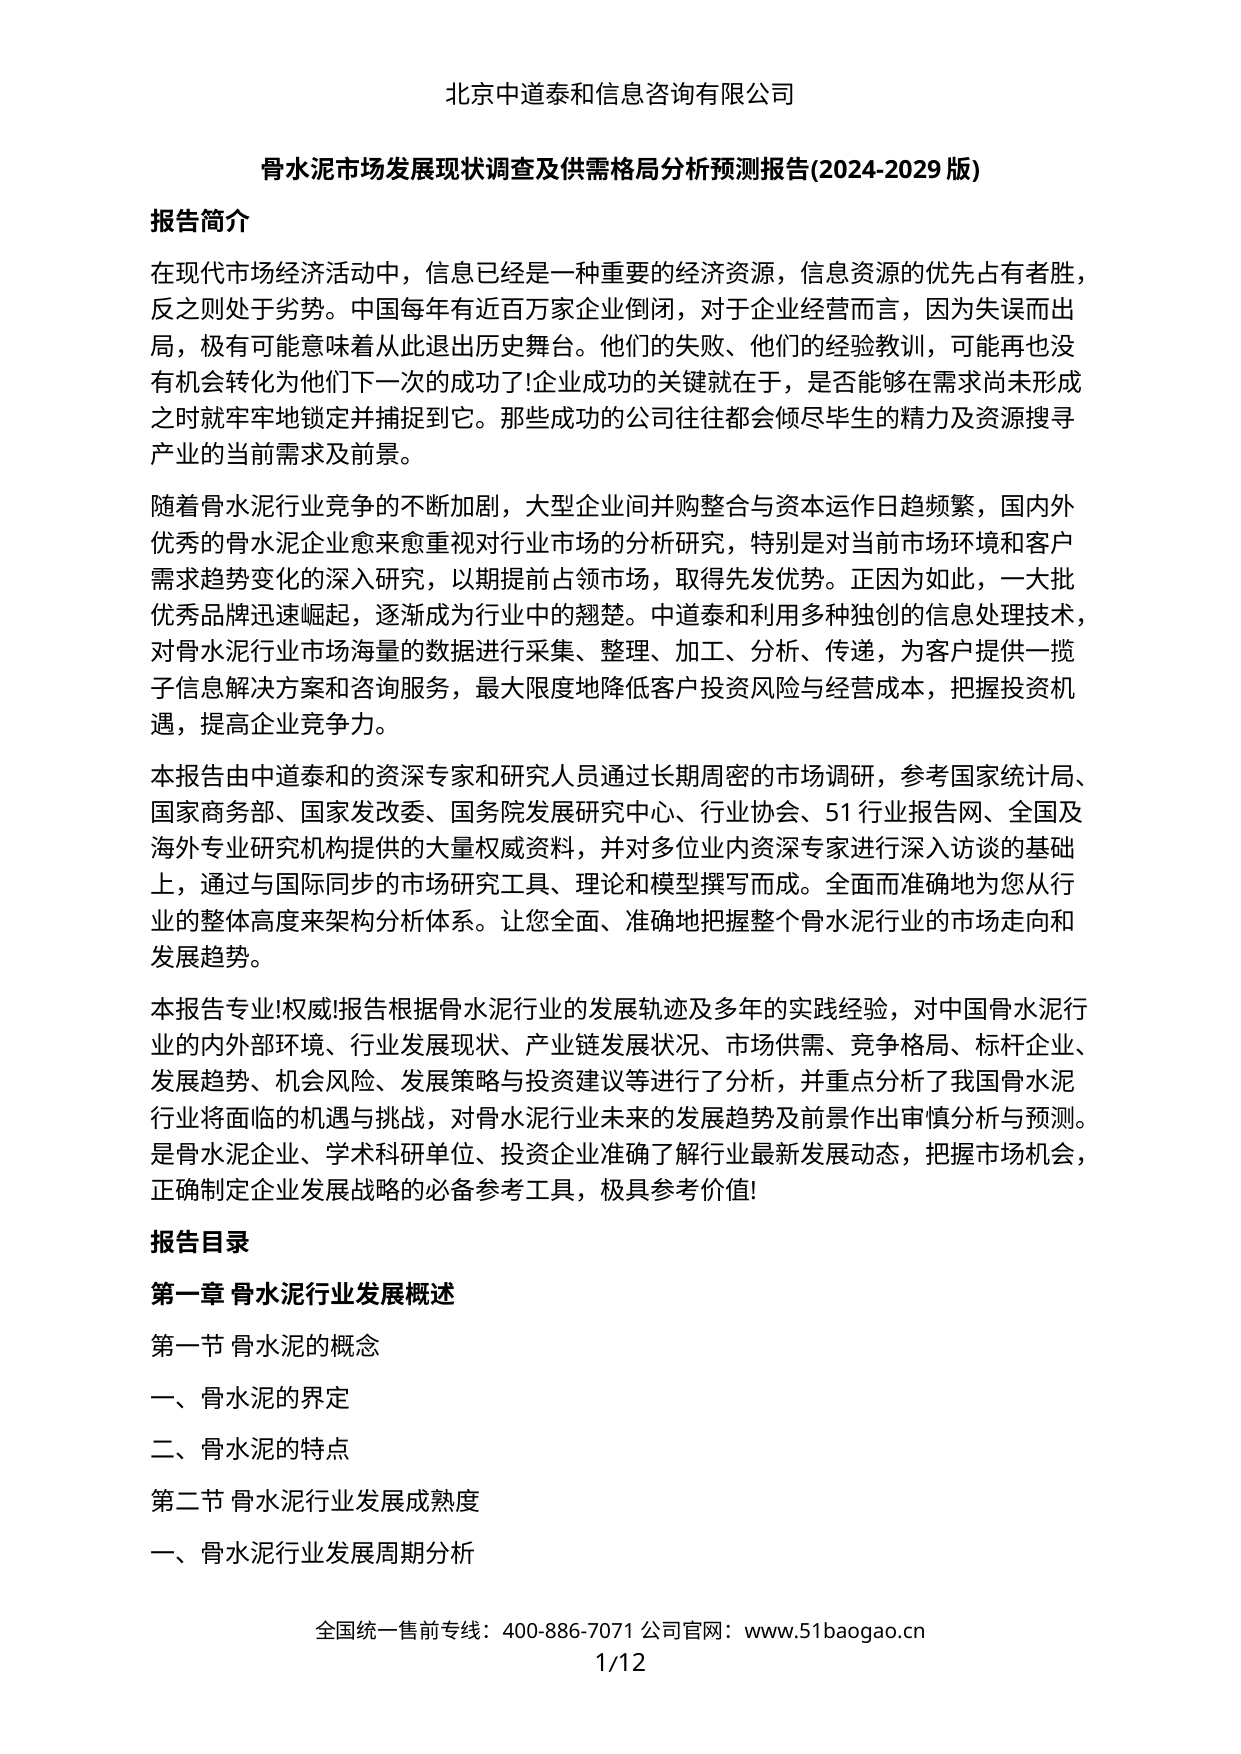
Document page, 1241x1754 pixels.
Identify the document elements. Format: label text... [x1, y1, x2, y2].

text 报告目录 [150, 1222, 1090, 1259]
text 第一节 骨水泥的概念 [150, 1326, 1090, 1362]
text 第一章 骨水泥行业发展概述 [150, 1274, 1090, 1311]
text 随着骨水泥行业竞争的不断加剧，大型企业间并购整合与资本运作日趋频繁，国内外优秀的骨水泥企业愈来愈重视对行业市场的分析研究，特别是对当前市场环境和客户需求趋势变化的深入研究，以期提前占领市场，取得先发优势。正因为如此，一大批优秀品牌迅速崛起，逐渐成为行业中的翘楚。中道泰和利用多种独创的信息处理技术，对骨水泥行业市场海量的数据进行采集、整理、加工、分析、传递，为客户提供一揽子信息解决方案和咨询服务，最大限度地降低客户投资风险与经营成本，把握投资机遇，提高企业竞争力。 [150, 487, 1090, 741]
text 在现代市场经济活动中，信息已经是一种重要的经济资源，信息资源的优先占有者胜，反之则处于劣势。中国每年有近百万家企业倒闭，对于企业经营而言，因为失误而出局，极有可能意味着从此退出历史舞台。他们的失败、他们的经验教训，可能再也没有机会转化为他们下一次的成功了!企业成功的关键就在于，是否能够在需求尚未形成之时就牢牢地锁定并捕捉到它。那些成功的公司往往都会倾尽毕生的精力及资源搜寻产业的当前需求及前景。 [150, 254, 1090, 471]
text 二、骨水泥的特点 [150, 1430, 1090, 1466]
text 报告简介 [150, 202, 1090, 238]
text 本报告由中道泰和的资深专家和研究人员通过长期周密的市场调研，参考国家统计局、国家商务部、国家发改委、国务院发展研究中心、行业协会、51行业报告网、全国及海外专业研究机构提供的大量权威资料，并对多位业内资深专家进行深入访谈的基础上，通过与国际同步的市场研究工具、理论和模型撰写而成。全面而准确地为您从行业的整体高度来架构分析体系。让您全面、准确地把握整个骨水泥行业的市场走向和发展趋势。 [150, 756, 1090, 974]
text 本报告专业!权威!报告根据骨水泥行业的发展轨迹及多年的实践经验，对中国骨水泥行业的内外部环境、行业发展现状、产业链发展状况、市场供需、竞争格局、标杆企业、发展趋势、机会风险、发展策略与投资建议等进行了分析，并重点分析了我国骨水泥行业将面临的机遇与挑战，对骨水泥行业未来的发展趋势及前景作出审慎分析与预测。是骨水泥企业、学术科研单位、投资企业准确了解行业最新发展动态，把握市场机会，正确制定企业发展战略的必备参考工具，极具参考价值! [150, 989, 1090, 1207]
text 一、骨水泥行业发展周期分析 [150, 1534, 1090, 1570]
text 一、骨水泥的界定 [150, 1378, 1090, 1414]
text 第二节 骨水泥行业发展成熟度 [150, 1482, 1090, 1518]
text 骨水泥市场发展现状调查及供需格局分析预测报告(2024-2029版) [150, 150, 1090, 186]
